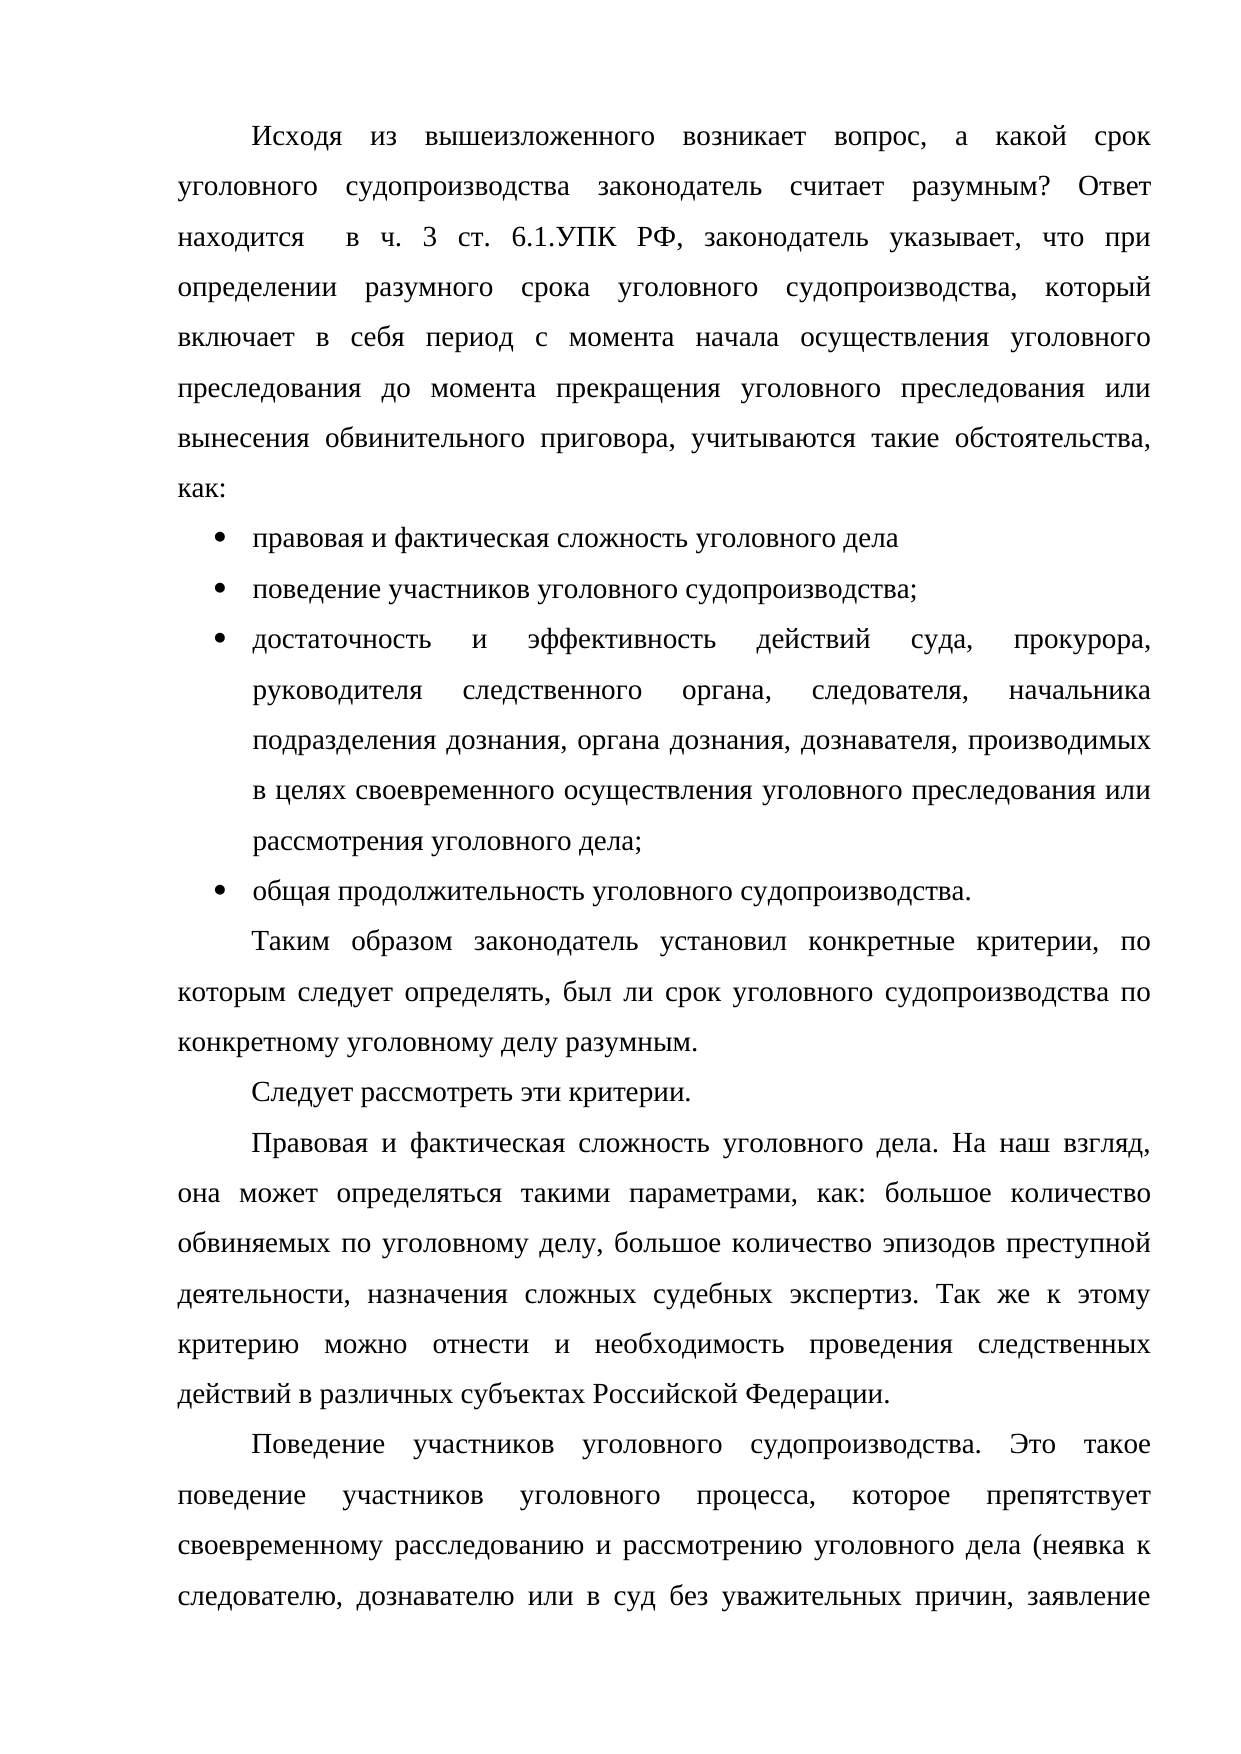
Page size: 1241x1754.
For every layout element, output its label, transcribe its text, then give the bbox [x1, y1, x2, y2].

list достаточность и эффективность действий суда, прокурора, руководителя следственного органа, следователя, начальника подразделения дознания, органа дознания, дознавателя, производимых в целях своевременного осуществления уголовного преследования или рассмотрения уголовного дела; [215, 621, 1152, 856]
text Таким образом законодатель установил конкретные критерии, по которым следует определять, был ли срок уголовного судопроизводства по конкретному уголовному делу разумным. [177, 923, 1152, 1058]
list правовая и фактическая сложность уголовного дела [215, 521, 1152, 554]
list поведение участников уголовного судопроизводства; [215, 571, 1152, 605]
text Правовая и фактическая сложность уголовного дела. На наш взгляд, она может определяться такими параметрами, как: большое количество обвиняемых по уголовному делу, большое количество эпизодов преступной деятельности, назначения сложных судебных экспертиз. Так же к этому критерию можно отнести и необходимость проведения следственных действий в различных субъектах Российской Федерации. [177, 1125, 1152, 1410]
text Следует рассмотреть эти критерии. [177, 1074, 1152, 1108]
text Исходя из вышеизложенного возникает вопрос, а какой срок уголовного судопроизводства законодатель считает разумным? Ответ находится в ч. 3 ст. 6.1.УПК РФ, законодатель указывает, что при определении разумного срока уголовного судопроизводства, который включает в себя период с момента начала осуществления уголовного преследования до момента прекращения уголовного преследования или вынесения обвинительного приговора, учитываются такие обстоятельства, как: [177, 118, 1152, 504]
list общая продолжительность уголовного судопроизводства. [215, 873, 1152, 907]
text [177, 1427, 1152, 1611]
